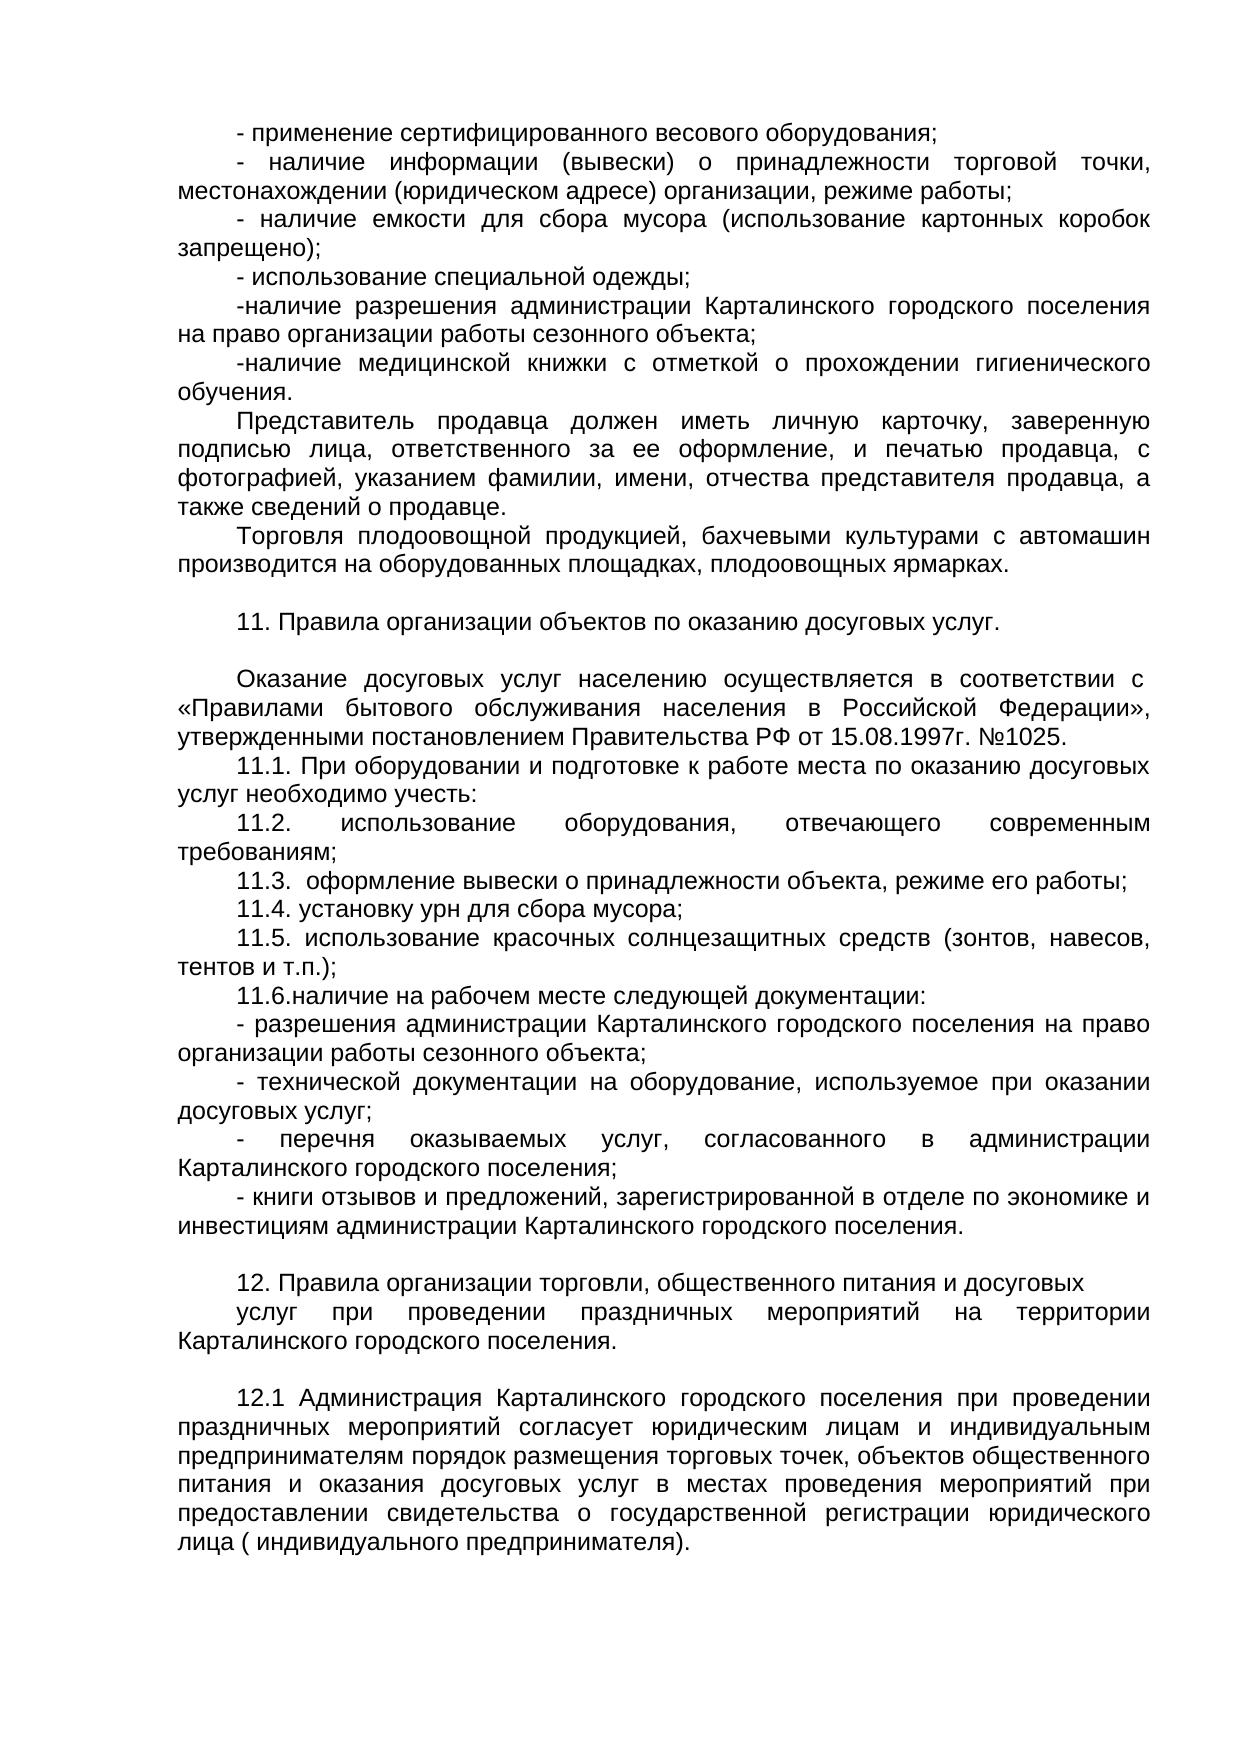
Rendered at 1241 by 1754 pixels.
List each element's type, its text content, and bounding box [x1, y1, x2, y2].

text -наличие разрешения администрации Карталинского городского поселения на право организации работы сезонного объекта; [177, 291, 1152, 348]
text - технической документации на оборудование, используемое при оказании досуговых услуг; [177, 1067, 1152, 1124]
text Торговля плодоовощной продукцией, бахчевыми культурами с автомашин производится на оборудованных площадках, плодоовощных ярмарках. [177, 521, 1152, 578]
text услуг при проведении праздничных мероприятий на территории Карталинского городского поселения. [177, 1297, 1152, 1354]
text - наличие информации (вывески) о принадлежности торговой точки, местонахождении (юридическом адресе) организации, режиме работы; [177, 147, 1152, 204]
text 11. Правила организации объектов по оказанию досуговых услуг. [177, 607, 1152, 636]
text Оказание досуговых услуг населению осуществляется в соответствии с «Правилами бытового обслуживания населения в Российской Федерации», утвержденными постановлением Правительства РФ от 15.08.1997г. №1025. [177, 664, 1152, 751]
text 11.4. установку урн для сбора мусора; [177, 894, 1152, 923]
text - использование специальной одежды; [177, 262, 1152, 291]
text 11.2. использование оборудования, отвечающего современным требованиям; [177, 808, 1152, 866]
text - применение сертифицированного весового оборудования; [177, 118, 1152, 147]
text 12.1 Администрация Карталинского городского поселения при проведении праздничных мероприятий согласует юридическим лицам и индивидуальным предпринимателям порядок размещения торговых точек, объектов общественного питания и оказания досуговых услуг в местах проведения мероприятий при предоставлении свидетельства о государственной регистрации юридического лица ( индивидуального предпринимателя). [177, 1383, 1152, 1556]
text - наличие емкости для сбора мусора (использование картонных коробок запрещено); [177, 204, 1152, 262]
text - книги отзывов и предложений, зарегистрированной в отделе по экономике и инвестициям администрации Карталинского городского поселения. [177, 1182, 1152, 1239]
text 11.1. При оборудовании и подготовке к работе места по оказанию досуговых услуг необходимо учесть: [177, 751, 1152, 808]
text - перечня оказываемых услуг, согласованного в администрации Карталинского городского поселения; [177, 1124, 1152, 1182]
text 11.6.наличие на рабочем месте следующей документации: [177, 981, 1152, 1009]
text -наличие медицинской книжки с отметкой о прохождении гигиенического обучения. [177, 348, 1152, 406]
text 11.5. использование красочных солнцезащитных средств (зонтов, навесов, тентов и т.п.); [177, 923, 1152, 981]
text 12. Правила организации торговли, общественного питания и досуговых [177, 1268, 1152, 1297]
text 11.3. оформление вывески о принадлежности объекта, режиме его работы; [177, 866, 1152, 894]
text - разрешения администрации Карталинского городского поселения на право организации работы сезонного объекта; [177, 1009, 1152, 1067]
